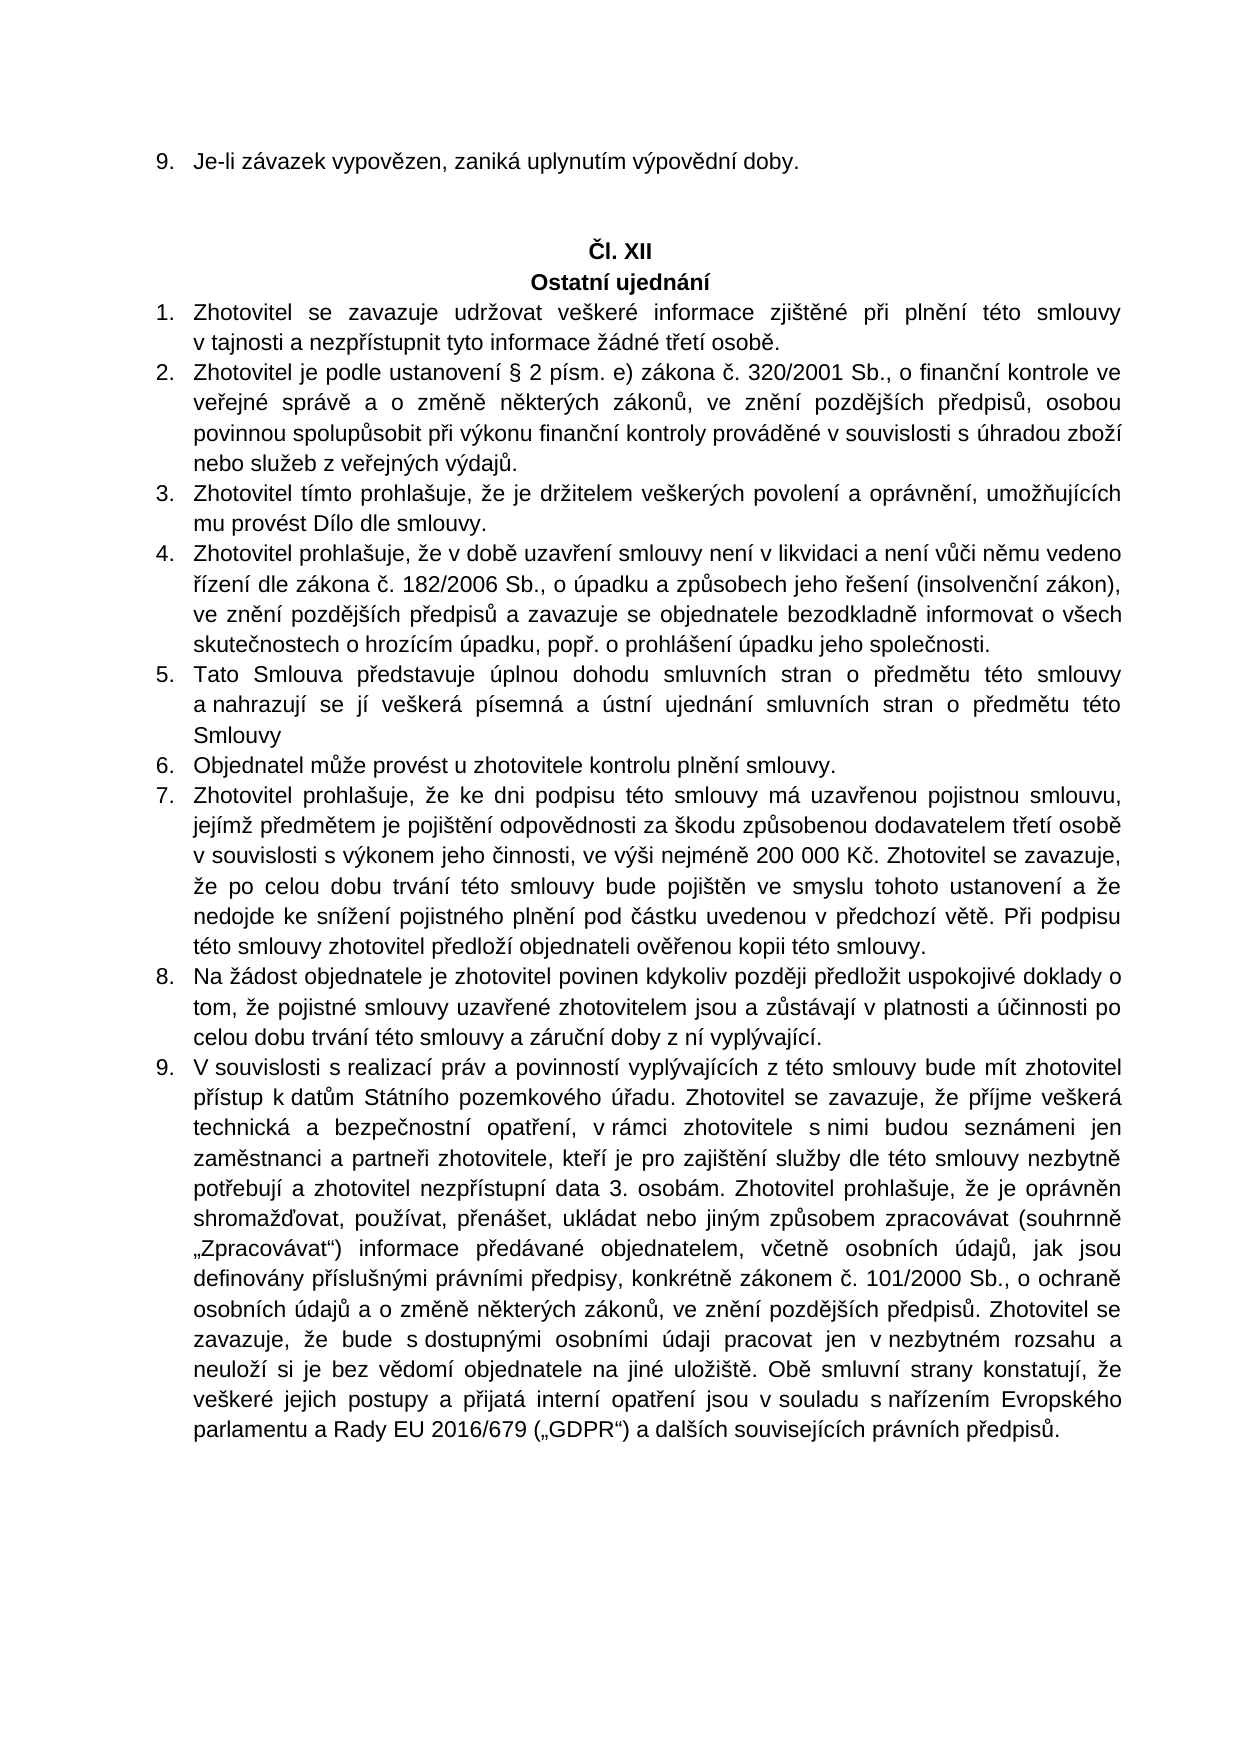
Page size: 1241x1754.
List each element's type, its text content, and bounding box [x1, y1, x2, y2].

list V souvislosti s realizací práv a povinností vyplývajících z této smlouvy bude mít zhotovitel přístup k datům Státního pozemkového úřadu. Zhotovitel se zavazuje, že příjme veškerá technická a bezpečnostní opatření, v rámci zhotovitele s nimi budou seznámeni jen zaměstnanci a partneři zhotovitele, kteří je pro zajištění služby dle této smlouvy nezbytně potřebují a zhotovitel nezpřístupní data 3. osobám. Zhotovitel prohlašuje, že je oprávněn shromažďovat, používat, přenášet, ukládat nebo jiným způsobem zpracovávat (souhrnně „Zpracovávat“) informace předávané objednatelem, včetně osobních údajů, jak jsou definovány příslušnými právními předpisy, konkrétně zákonem č. 101/2000 Sb., o ochraně osobních údajů a o změně některých zákonů, ve znění pozdějších předpisů. Zhotovitel se zavazuje, že bude s dostupnými osobními údaji pracovat jen v nezbytném rozsahu a neuloží si je bez vědomí objednatele na jiné uložiště. Obě smluvní strany konstatují, že veškeré jejich postupy a přijatá interní opatření jsou v souladu s nařízením Evropského parlamentu a Rady EU 2016/679 („GDPR“) a dalších souvisejících právních předpisů. [156, 1054, 1122, 1443]
list Objednatel může provést u zhotovitele kontrolu plnění smlouvy. [156, 752, 1122, 778]
list Zhotovitel prohlašuje, že ke dni podpisu této smlouvy má uzavřenou pojistnou smlouvu, jejímž předmětem je pojištění odpovědnosti za škodu způsobenou dodavatelem třetí osobě v souvislosti s výkonem jeho činnosti, ve výši nejméně 200 000 Kč. Zhotovitel se zavazuje, že po celou dobu trvání této smlouvy bude pojištěn ve smyslu tohoto ustanovení a že nedojde ke snížení pojistného plnění pod částku uvedenou v předchozí větě. Při podpisu této smlouvy zhotovitel předloží objednateli ověřenou kopii této smlouvy. [156, 782, 1122, 959]
list Je-li závazek vypovězen, zaniká uplynutím výpovědní doby. [156, 148, 1122, 174]
list Na žádost objednatele je zhotovitel povinen kdykoliv později předložit uspokojivé doklady o tom, že pojistné smlouvy uzavřené zhotovitelem jsou a zůstávají v platnosti a účinnosti po celou dobu trvání této smlouvy a záruční doby z ní vyplývající. [156, 963, 1122, 1050]
list Zhotovitel tímto prohlašuje, že je držitelem veškerých povolení a oprávnění, umožňujících mu provést Dílo dle smlouvy. [156, 480, 1122, 537]
list Zhotovitel je podle ustanovení § 2 písm. e) zákona č. 320/2001 Sb., o finanční kontrole ve veřejné správě a o změně některých zákonů, ve znění pozdějších předpisů, osobou povinnou spolupůsobit při výkonu finanční kontroly prováděné v souvislosti s úhradou zboží nebo služeb z veřejných výdajů. [156, 359, 1122, 476]
list Tato Smlouva představuje úplnou dohodu smluvních stran o předmětu této smlouvy a nahrazují se jí veškerá písemná a ústní ujednání smluvních stran o předmětu této Smlouvy [156, 661, 1122, 748]
list Zhotovitel prohlašuje, že v době uzavření smlouvy není v likvidaci a není vůči němu vedeno řízení dle zákona č. 182/2006 Sb., o úpadku a způsobech jeho řešení (insolvenční zákon), ve znění pozdějších předpisů a zavazuje se objednatele bezodkladně informovat o všech skutečnostech o hrozícím úpadku, popř. o prohlášení úpadku jeho společnosti. [156, 540, 1122, 657]
list Ostatní ujednání [118, 238, 1122, 295]
list Zhotovitel se zavazuje udržovat veškeré informace zjištěné při plnění této smlouvy v tajnosti a nezpřístupnit tyto informace žádné třetí osobě. [156, 299, 1122, 355]
